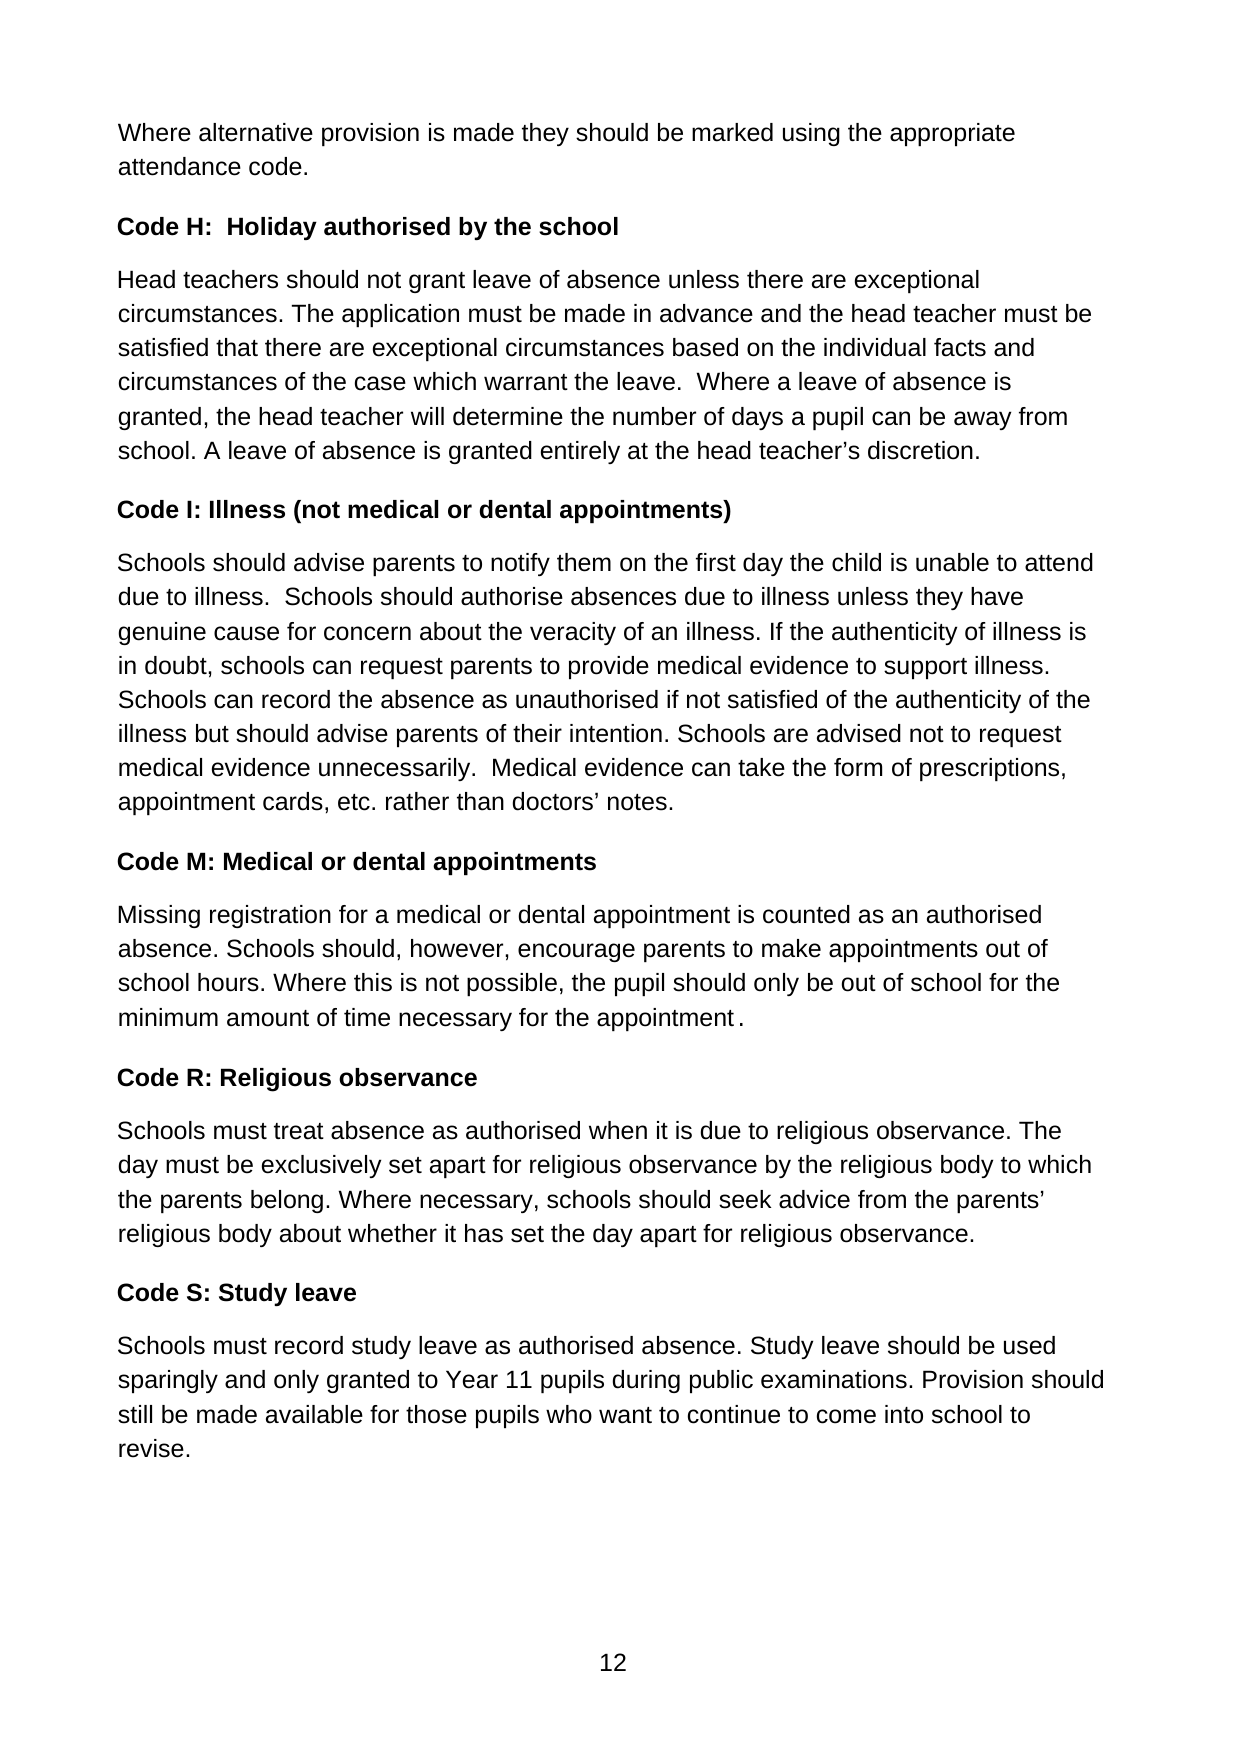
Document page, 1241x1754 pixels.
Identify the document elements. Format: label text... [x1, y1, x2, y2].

subtitle Code H: Holiday authorised by the school [117, 211, 1107, 240]
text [117, 118, 1107, 181]
text Schools should advise parents to notify them on the first day the child is unable to attend due to illness. Schools should authorise absences due to illness unless they have genuine cause for concern about the veracity of an illness. If the authenticity of illness is in doubt, schools can request parents to provide medical evidence to support illness. Schools can record the absence as unauthorised if not satisfied of the authenticity of the illness but should advise parents of their intention. Schools are advised not to request medical evidence unnecessarily. Medical evidence can take the form of prescriptions, appointment cards, etc. rather than doctors’ notes. [117, 548, 1107, 816]
text Missing registration for a medical or dental appointment is counted as an authorised absence. Schools should, however, encourage parents to make appointments out of school hours. Where this is not possible, the pupil should only be out of school for the minimum amount of time necessary for the appointment. [117, 900, 1107, 1032]
subtitle Code R: Religious observance [117, 1063, 1107, 1092]
subtitle Code I: Illness (not medical or dental appointments) [117, 495, 1107, 524]
subtitle Code S: Study leave [117, 1278, 1107, 1307]
text Schools must treat absence as authorised when it is due to religious observance. The day must be exclusively set apart for religious observance by the religious body to which the parents belong. Where necessary, schools should seek advice from the parents’ religious body about whether it has set the day apart for religious observance. [117, 1116, 1107, 1247]
text Head teachers should not grant leave of absence unless there are exceptional circumstances. The application must be made in advance and the head teacher must be satisfied that there are exceptional circumstances based on the individual facts and circumstances of the case which warrant the leave. Where a leave of absence is granted, the head teacher will determine the number of days a pupil can be away from school. A leave of absence is granted entirely at the head teacher’s discretion. [117, 265, 1107, 464]
subtitle Code M: Medical or dental appointments [117, 847, 1107, 875]
text Schools must record study leave as authorised absence. Study leave should be used sparingly and only granted to Year 11 pupils during public examinations. Provision should still be made available for those pupils who want to continue to come into school to revise. [117, 1331, 1107, 1463]
